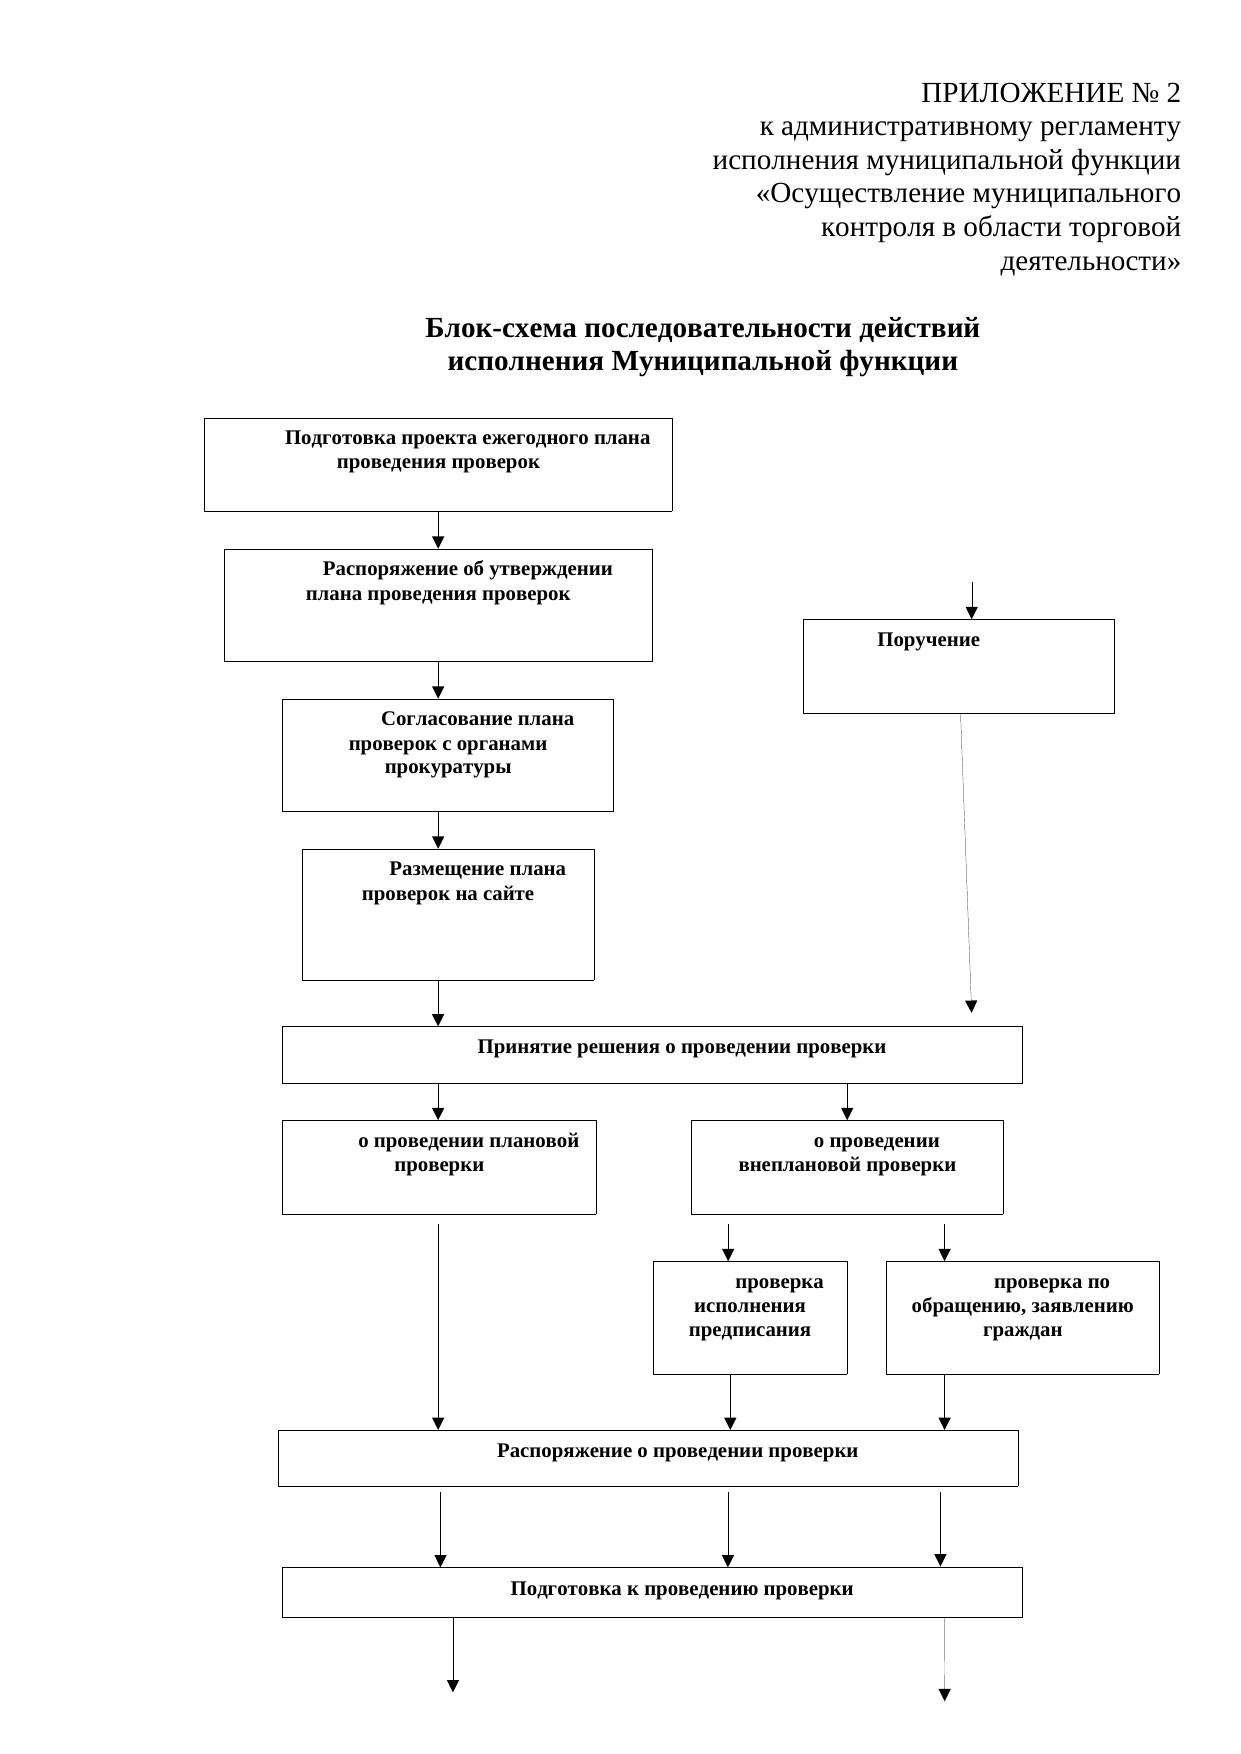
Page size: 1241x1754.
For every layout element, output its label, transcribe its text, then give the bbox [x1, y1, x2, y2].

text деятельности» [165, 243, 1181, 276]
text к административному регламенту [165, 108, 1181, 142]
text «Осуществление муниципального [165, 176, 1181, 209]
text исполнения муниципальной функции [165, 142, 1181, 176]
text Блок-схема последовательности действий [165, 310, 1181, 343]
text исполнения Муниципальной функции [165, 343, 1181, 377]
text ПРИЛОЖЕНИЕ № 2 [165, 75, 1181, 108]
text контроля в области торговой [165, 209, 1181, 243]
